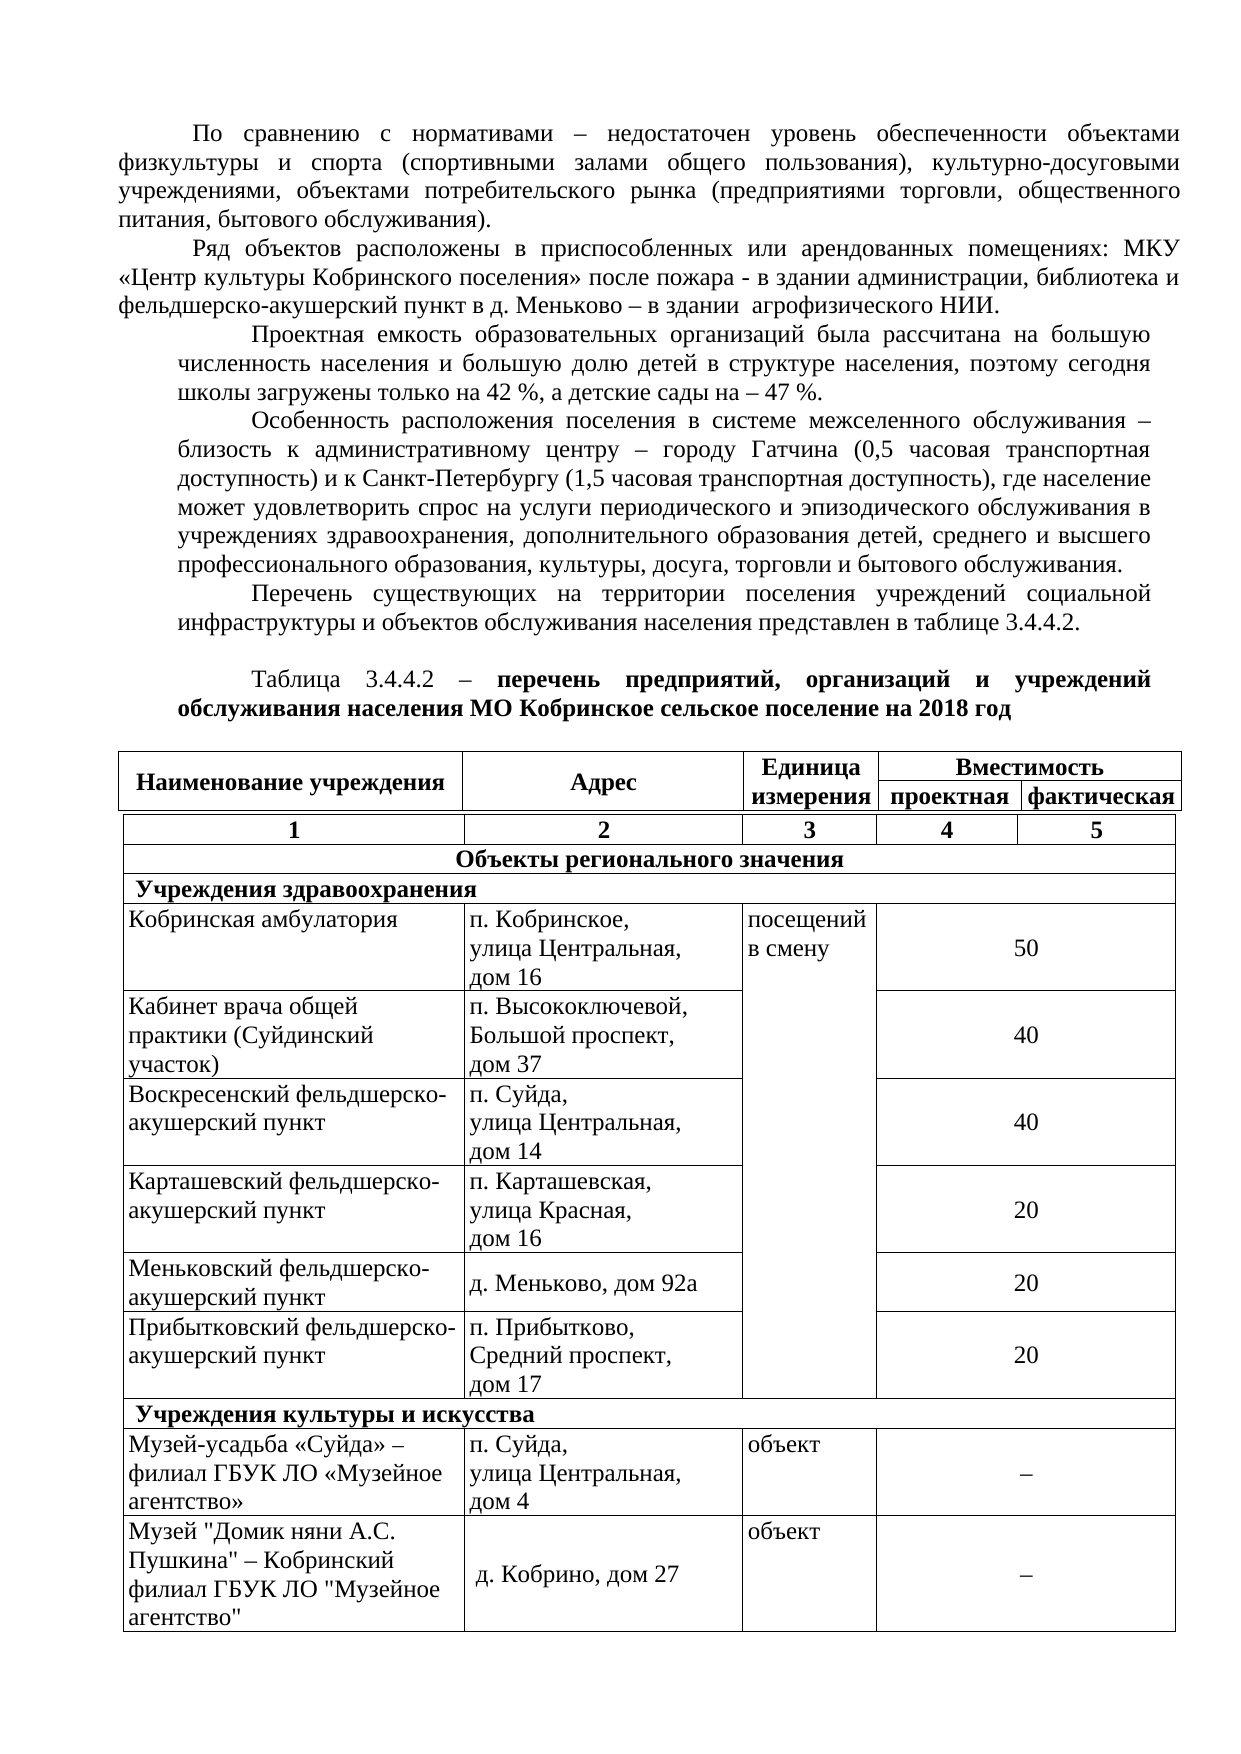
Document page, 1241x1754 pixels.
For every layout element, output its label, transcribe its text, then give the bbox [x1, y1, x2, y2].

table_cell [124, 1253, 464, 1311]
text Проектная емкость образовательных организаций была рассчитана на большую численность населения и большую долю детей в структуре населения, поэтому сегодня школы загружены только на 42 %, а детские сады на – 47 %. [177, 319, 1152, 406]
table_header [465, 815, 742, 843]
text Таблица 3.4.4.2 – перечень предприятий, организаций и учреждений обслуживания населения МО Кобринское сельское поселение на 2018 год [177, 664, 1152, 722]
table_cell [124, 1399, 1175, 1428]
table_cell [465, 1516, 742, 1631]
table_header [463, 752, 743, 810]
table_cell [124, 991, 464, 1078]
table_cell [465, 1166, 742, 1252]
text Ряд объектов расположены в приспособленных или арендованных помещениях: МКУ «Центр культуры Кобринского поселения» после пожара - в здании администрации, библиотека и фельдшерско-акушерский пункт в д. Меньково – в здании агрофизического НИИ. [118, 233, 1181, 319]
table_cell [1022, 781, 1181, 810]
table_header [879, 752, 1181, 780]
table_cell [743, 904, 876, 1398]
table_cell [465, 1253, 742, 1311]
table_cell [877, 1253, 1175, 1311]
text По сравнению с нормативами – недостаточен уровень обеспеченности объектами физкультуры и спорта (спортивными залами общего пользования), культурно-досуговыми учреждениями, объектами потребительского рынка (предприятиями торговли, общественного питания, бытового обслуживания). [118, 118, 1181, 233]
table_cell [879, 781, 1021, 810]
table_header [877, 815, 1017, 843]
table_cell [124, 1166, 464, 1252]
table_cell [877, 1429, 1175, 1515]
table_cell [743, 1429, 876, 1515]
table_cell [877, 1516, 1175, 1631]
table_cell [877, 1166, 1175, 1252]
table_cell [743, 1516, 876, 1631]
text Особенность расположения поселения в системе межселенного обслуживания – близость к административному центру – городу Гатчина (0,5 часовая транспортная доступность) и к Санкт-Петербургу (1,5 часовая транспортная доступность), где население может удовлетворить спрос на услуги периодического и эпизодического обслуживания в учреждениях здравоохранения, дополнительного образования детей, среднего и высшего профессионального образования, культуры, досуга, торговли и бытового обслуживания. [177, 406, 1152, 578]
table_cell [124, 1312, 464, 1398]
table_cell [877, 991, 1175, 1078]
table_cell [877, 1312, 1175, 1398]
text Перечень существующих на территории поселения учреждений социальной инфраструктуры и объектов обслуживания населения представлен в таблице 3.4.4.2. [177, 578, 1152, 636]
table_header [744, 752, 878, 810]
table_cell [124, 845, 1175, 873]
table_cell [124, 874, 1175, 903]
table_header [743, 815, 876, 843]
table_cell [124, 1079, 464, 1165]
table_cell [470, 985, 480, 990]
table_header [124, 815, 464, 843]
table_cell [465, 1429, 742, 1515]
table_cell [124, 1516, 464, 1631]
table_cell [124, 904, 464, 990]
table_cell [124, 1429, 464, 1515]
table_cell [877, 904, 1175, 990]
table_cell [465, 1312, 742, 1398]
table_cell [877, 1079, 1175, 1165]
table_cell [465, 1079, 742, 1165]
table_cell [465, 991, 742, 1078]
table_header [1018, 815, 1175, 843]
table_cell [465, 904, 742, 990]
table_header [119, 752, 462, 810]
